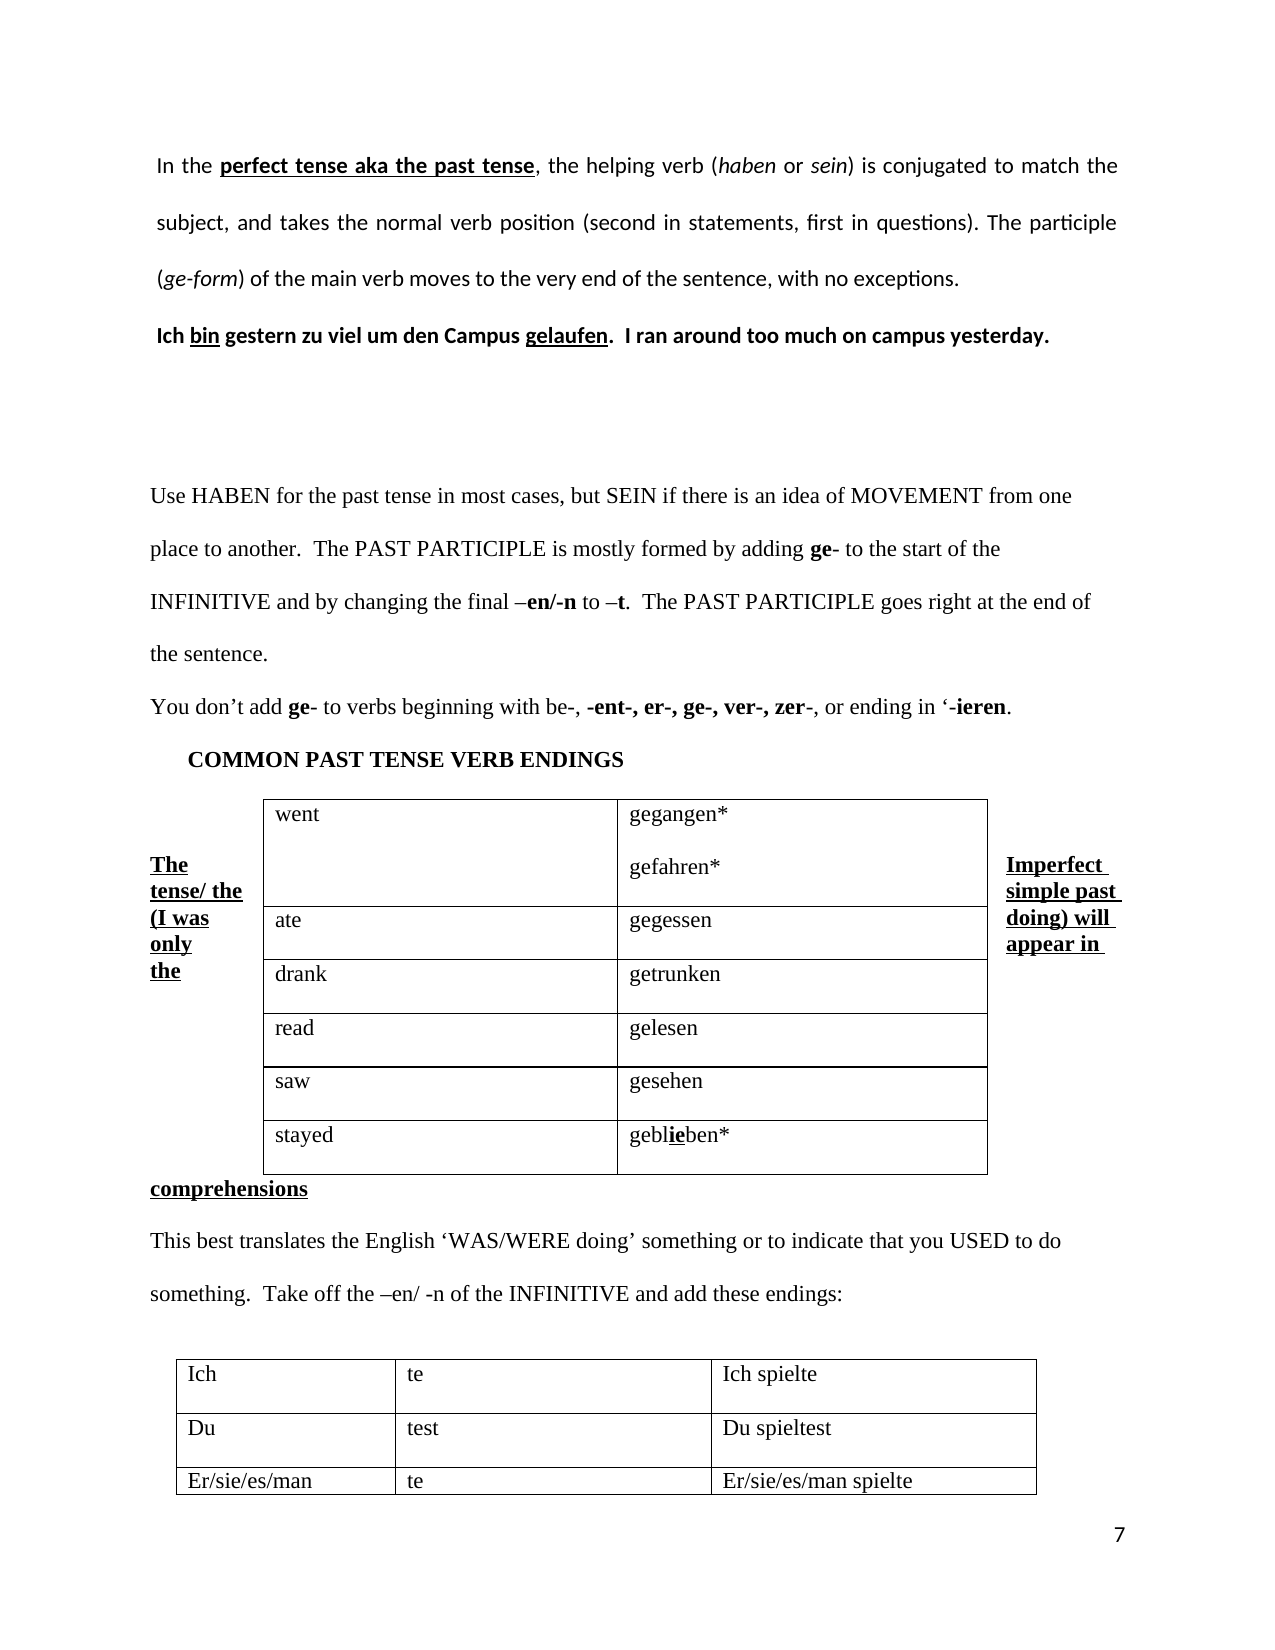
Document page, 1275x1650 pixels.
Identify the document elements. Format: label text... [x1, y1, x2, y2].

table_cell Du spieltest [712, 1414, 1036, 1467]
table_cell test [396, 1414, 711, 1467]
table_cell te [396, 1468, 711, 1494]
table_cell gelesen [618, 1014, 987, 1066]
table_cell Er/sie/es/man [177, 1468, 395, 1494]
text COMMON PAST TENSE VERB ENDINGS [187, 746, 1125, 772]
table_cell Du [177, 1414, 395, 1467]
table_header gegangen* gefahren* [618, 800, 987, 906]
text You don’t add ge- to verbs beginning with be-, -ent-, er-, ge-, ver-, zer-, or ending in ‘-ieren. [150, 693, 1125, 719]
table_cell ate [264, 907, 617, 959]
table_header te [396, 1360, 711, 1413]
text The Imperfect tense/ the simple past (I was doing) will only appear in the comprehensions [150, 851, 1125, 1201]
table_cell gegessen [618, 907, 987, 959]
table_cell stayed [264, 1121, 617, 1174]
table_header Ich spielte [712, 1360, 1036, 1413]
table_cell Er/sie/es/man spielte [712, 1468, 1036, 1494]
table_header Ich [177, 1360, 395, 1413]
table_cell getrunken [618, 960, 987, 1013]
table_cell drank [264, 960, 617, 1013]
table_cell geblieben* [618, 1121, 987, 1174]
table_header In the perfect tense aka the past tense, the helping verb (haben or sein) is conjugated to match the subject, and takes the normal verb position (second in statements, first in questions). The participle (ge-form) of the main verb moves to the very end of the sentence, with no exceptions. [155, 150, 1120, 319]
table_header went [264, 800, 617, 906]
table_cell gesehen [618, 1068, 987, 1120]
text This best translates the English ‘WAS/WERE doing’ something or to indicate that you USED to do something. Take off the –en/ -n of the INFINITIVE and add these endings: [150, 1227, 1125, 1307]
text Use HABEN for the past tense in most cases, but SEIN if there is an idea of MOVEMENT from one place to another. The PAST PARTICIPLE is mostly formed by adding ge- to the start of the INFINITIVE and by changing the final –en/-n to –t. The PAST PARTICIPLE goes right at the end of the sentence. [150, 482, 1125, 667]
table_cell saw [264, 1068, 617, 1120]
table_cell read [264, 1014, 617, 1066]
table_cell Ich bin gestern zu viel um den Campus gelaufen. I ran around too much on campus yesterday. [155, 320, 1115, 377]
